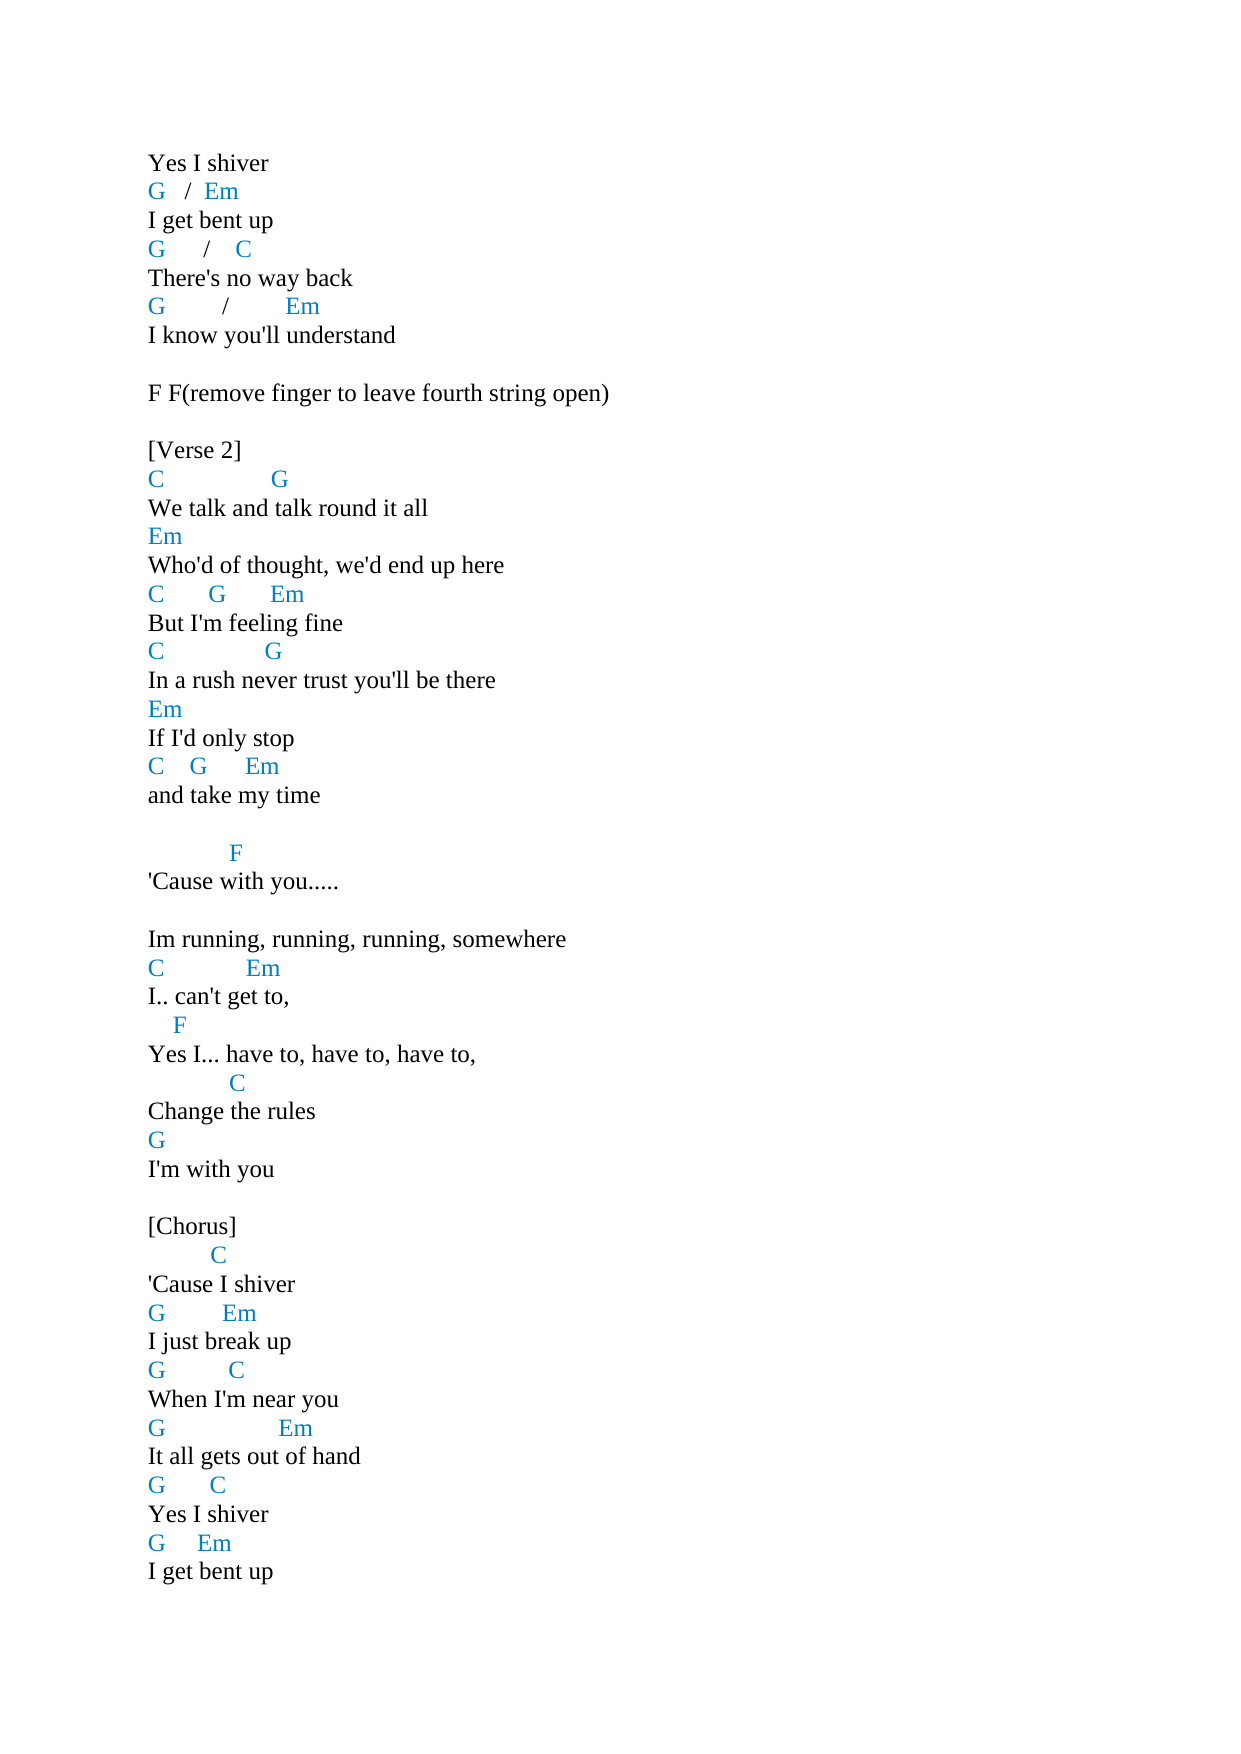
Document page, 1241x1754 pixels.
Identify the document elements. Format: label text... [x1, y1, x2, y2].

text C G Em [148, 751, 1093, 780]
text There's no way back [148, 263, 1093, 291]
text I.. can't get to, [148, 981, 1093, 1010]
text Yes I shiver [148, 148, 1093, 176]
text If I'd only stop [148, 723, 1093, 751]
text I get bent up [148, 205, 1093, 234]
text Em [148, 694, 1093, 723]
text 'Cause I shiver [148, 1269, 1093, 1298]
text I get bent up [148, 1556, 1093, 1585]
text I'm with you [148, 1154, 1093, 1183]
text F [148, 1010, 1093, 1039]
text Em [148, 521, 1093, 550]
text G Em [148, 1413, 1093, 1441]
text C Em [148, 953, 1093, 981]
text C [148, 1240, 1093, 1269]
text G / Em [148, 176, 1093, 205]
text G / Em [148, 291, 1093, 320]
text [Verse 2] [148, 435, 1093, 464]
text G C [148, 1355, 1093, 1384]
text G [148, 1125, 1093, 1154]
text We talk and talk round it all [148, 493, 1093, 521]
text G C [148, 1470, 1093, 1499]
text C G [148, 636, 1093, 665]
text 'Cause with you..... [148, 866, 1093, 895]
text When I'm near you [148, 1384, 1093, 1413]
text It all gets out of hand [148, 1441, 1093, 1470]
text F [148, 838, 1093, 866]
text But I'm feeling fine [148, 608, 1093, 636]
text C G [148, 464, 1093, 493]
text [Chorus] [148, 1211, 1093, 1240]
text C [148, 1068, 1093, 1096]
text G Em [148, 1528, 1093, 1556]
text Who'd of thought, we'd end up here [148, 550, 1093, 579]
text Im running, running, running, somewhere [148, 924, 1093, 953]
text Yes I... have to, have to, have to, [148, 1039, 1093, 1068]
text F F(remove finger to leave fourth string open) [148, 378, 1093, 406]
text G Em [148, 1298, 1093, 1326]
text I just break up [148, 1326, 1093, 1355]
text I know you'll understand [148, 320, 1093, 349]
text C G Em [148, 579, 1093, 608]
text Yes I shiver [148, 1499, 1093, 1528]
text G / C [148, 234, 1093, 263]
text Change the rules [148, 1096, 1093, 1125]
text and take my time [148, 780, 1093, 809]
text In a rush never trust you'll be there [148, 665, 1093, 694]
